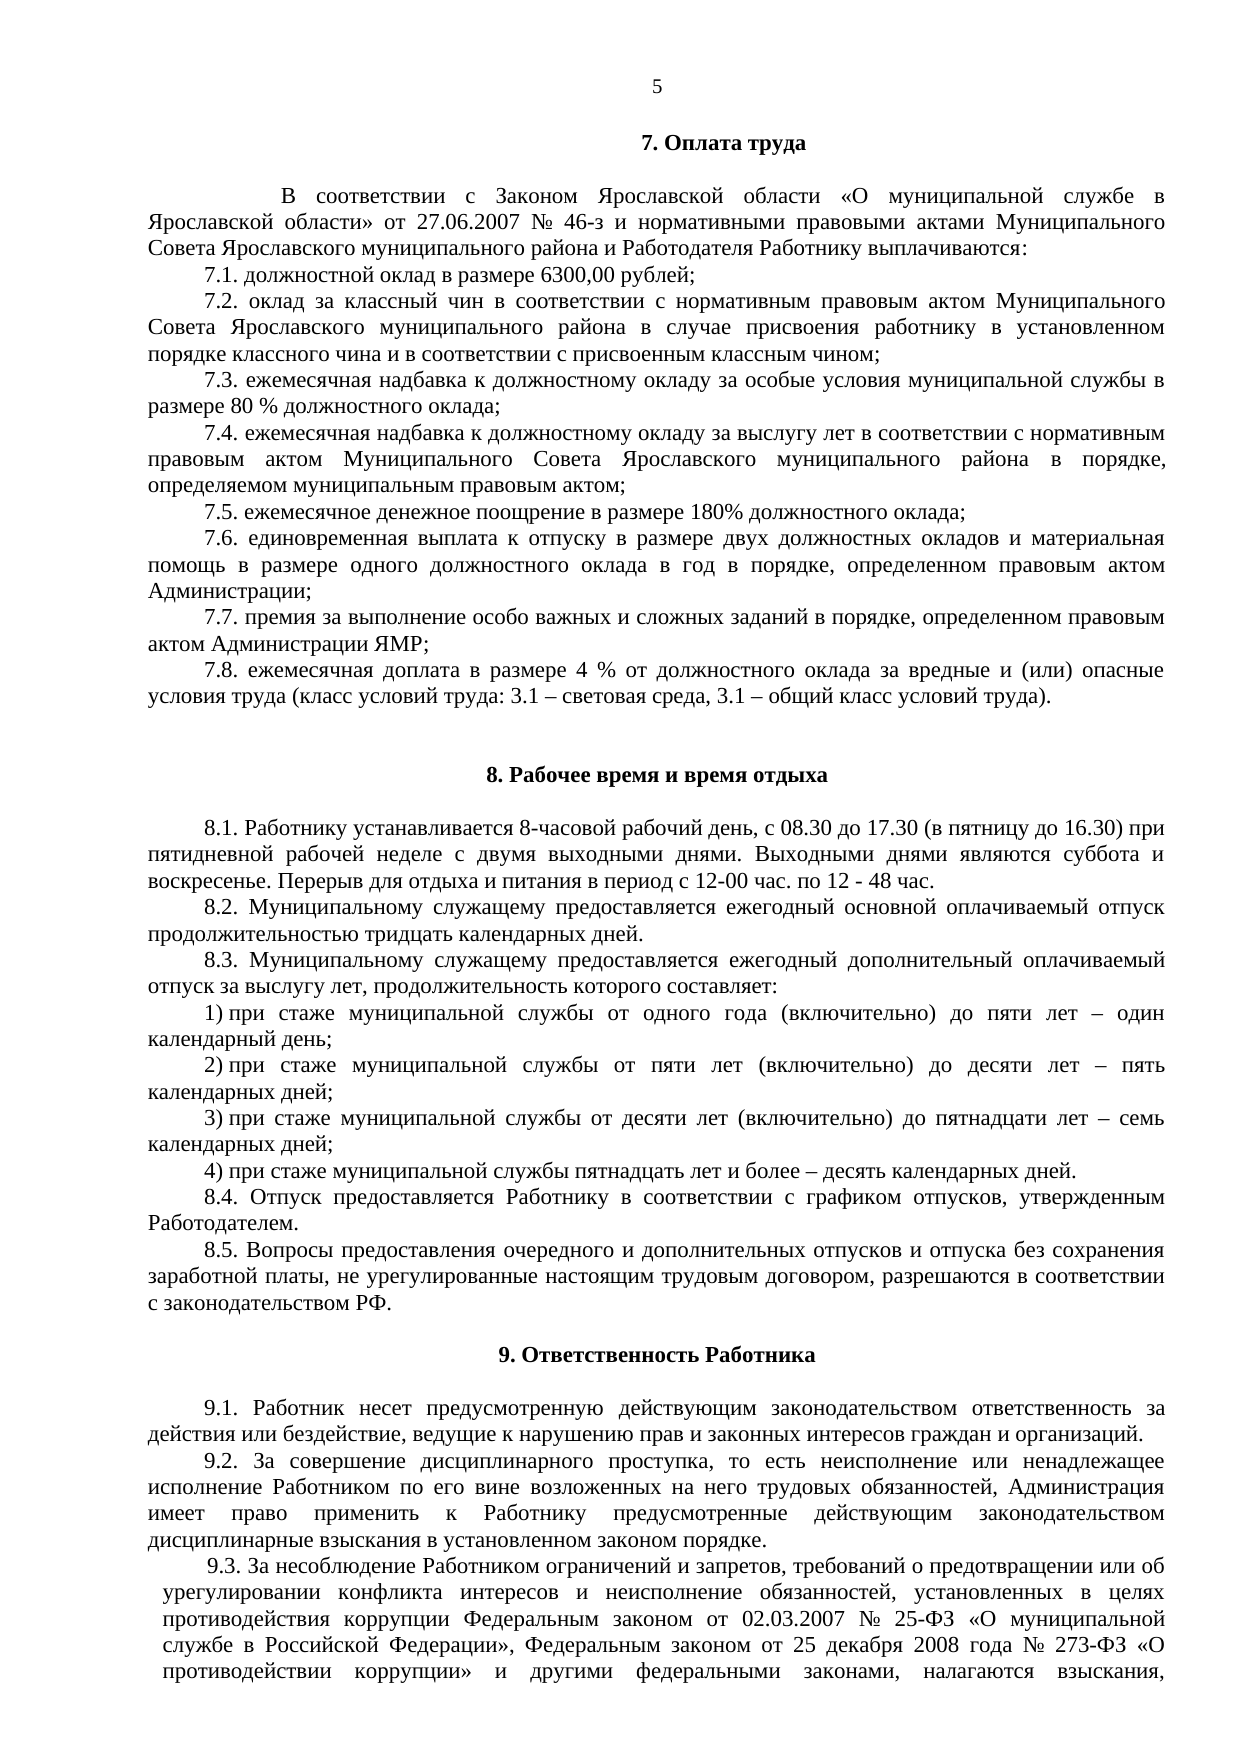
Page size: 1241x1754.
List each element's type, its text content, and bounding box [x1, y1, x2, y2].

text 7.1. должностной оклад в размере 6300,00 рублей; [148, 261, 1167, 287]
text 7.4. ежемесячная надбавка к должностному окладу за выслугу лет в соответствии с нормативным правовым актом Муниципального Совета Ярославского муниципального района в порядке, определяемом муниципальным правовым актом; [148, 419, 1167, 498]
text 7.3. ежемесячная надбавка к должностному окладу за особые условия муниципальной службы в размере 80 % должностного оклада; [148, 366, 1167, 419]
text 8. Рабочее время и время отдыха [148, 761, 1167, 788]
text 9. Ответственность Работника [148, 1341, 1167, 1368]
text 8.5. Вопросы предоставления очередного и дополнительных отпусков и отпуска без сохранения заработной платы, не урегулированные настоящим трудовым договором, разрешаются в соответствии с законодательством РФ. [148, 1236, 1167, 1315]
text 2) при стаже муниципальной службы от пяти лет (включительно) до десяти лет – пять календарных дней; [148, 1051, 1167, 1104]
text 3) при стаже муниципальной службы от десяти лет (включительно) до пятнадцати лет – семь календарных дней; [148, 1104, 1167, 1157]
text 9.1. Работник несет предусмотренную действующим законодательством ответственность за действия или бездействие, ведущие к нарушению прав и законных интересов граждан и организаций. [148, 1394, 1167, 1447]
text 7.7. премия за выполнение особо важных и сложных заданий в порядке, определенном правовым актом Администрации ЯМР; [148, 603, 1167, 656]
text 1) при стаже муниципальной службы от одного года (включительно) до пяти лет – один календарный день; [148, 999, 1167, 1051]
text 4) при стаже муниципальной службы пятнадцать лет и более – десять календарных дней. [148, 1157, 1167, 1183]
text 7. Оплата труда [207, 129, 1167, 155]
text 7.2. оклад за классный чин в соответствии с нормативным правовым актом Муниципального Совета Ярославского муниципального района в случае присвоения работнику в установленном порядке классного чина и в соответствии с присвоенным классным чином; [148, 287, 1167, 366]
text 9.2. За совершение дисциплинарного проступка, то есть неисполнение или ненадлежащее исполнение Работником по его вине возложенных на него трудовых обязанностей, Администрация имеет право применить к Работнику предусмотренные действующим законодательством дисциплинарные взыскания в установленном законом порядке. [148, 1447, 1167, 1552]
text 7.8. ежемесячная доплата в размере 4 % от должностного оклада за вредные и (или) опасные условия труда (класс условий труда: 3.1 – световая среда, 3.1 – общий класс условий труда). [148, 656, 1167, 709]
text 8.1. Работнику устанавливается 8-часовой рабочий день, с 08.30 до 17.30 (в пятницу до 16.30) при пятидневной рабочей неделе с двумя выходными днями. Выходными днями являются суббота и воскресенье. Перерыв для отдыха и питания в период с 12-00 час. по 12 - 48 час. [148, 814, 1167, 893]
text 8.4. Отпуск предоставляется Работнику в соответствии с графиком отпусков, утвержденным Работодателем. [148, 1183, 1167, 1236]
text В соответствии с Законом Ярославской области «О муниципальной службе в Ярославской области» от 27.06.2007 № 46-з и нормативными правовыми актами Муниципального Совета Ярославского муниципального района и Работодателя Работнику выплачиваются: [148, 182, 1167, 261]
text 7.5. ежемесячное денежное поощрение в размере 180% должностного оклада; [148, 498, 1167, 524]
text 8.2. Муниципальному служащему предоставляется ежегодный основной оплачиваемый отпуск продолжительностью тридцать календарных дней. [148, 893, 1167, 946]
text 7.6. единовременная выплата к отпуску в размере двух должностных окладов и материальная помощь в размере одного должностного оклада в год в порядке, определенном правовым актом Администрации; [148, 524, 1167, 603]
text 8.3. Муниципальному служащему предоставляется ежегодный дополнительный оплачиваемый отпуск за выслугу лет, продолжительность которого составляет: [148, 946, 1167, 999]
